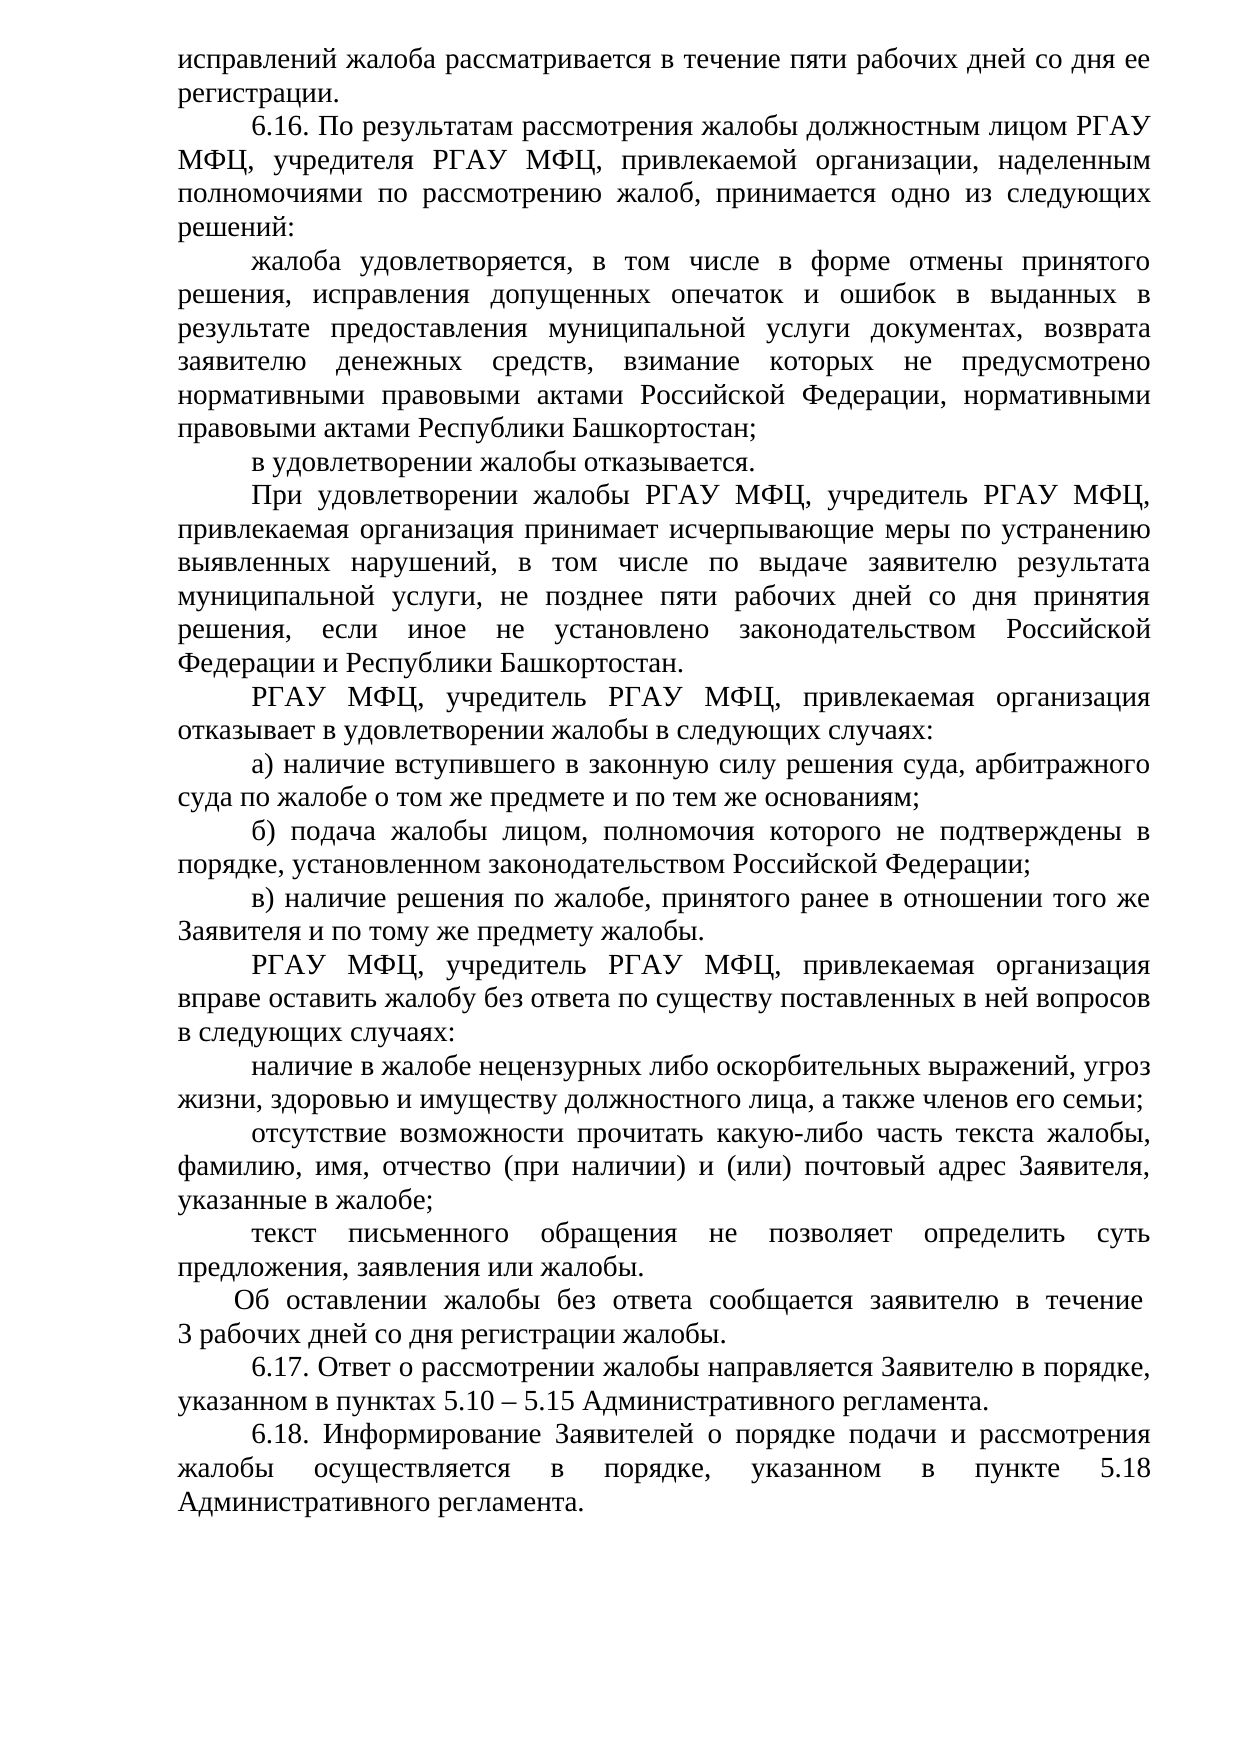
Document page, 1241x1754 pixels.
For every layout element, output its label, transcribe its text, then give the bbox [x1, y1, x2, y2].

text а) наличие вступившего в законную силу решения суда, арбитражного суда по жалобе о том же предмете и по тем же основаниям; [177, 746, 1152, 813]
text 6.18. Информирование Заявителей о порядке подачи и рассмотрения жалобы осуществляется в порядке, указанном в пункте 5.18 Административного регламента. [177, 1417, 1152, 1517]
text При удовлетворении жалобы РГАУ МФЦ, учредитель РГАУ МФЦ, привлекаемая организация принимает исчерпывающие меры по устранению выявленных нарушений, в том числе по выдаче заявителю результата муниципальной услуги, не позднее пяти рабочих дней со дня принятия решения, если иное не установлено законодательством Российской Федерации и Республики Башкортостан. [177, 477, 1152, 679]
text текст письменного обращения не позволяет определить суть предложения, заявления или жалобы. [177, 1215, 1152, 1282]
text РГАУ МФЦ, учредитель РГАУ МФЦ, привлекаемая организация вправе оставить жалобу без ответа по существу поставленных в ней вопросов в следующих случаях: [177, 947, 1152, 1048]
text 6.17. Ответ о рассмотрении жалобы направляется Заявителю в порядке, указанном в пунктах 5.10 – 5.15 Административного регламента. [177, 1349, 1152, 1417]
text РГАУ МФЦ, учредитель РГАУ МФЦ, привлекаемая организация отказывает в удовлетворении жалобы в следующих случаях: [177, 679, 1152, 746]
text отсутствие возможности прочитать какую-либо часть текста жалобы, фамилию, имя, отчество (при наличии) и (или) почтовый адрес Заявителя, указанные в жалобе; [177, 1115, 1152, 1215]
text в удовлетворении жалобы отказывается. [177, 444, 1152, 477]
text в) наличие решения по жалобе, принятого ранее в отношении того же Заявителя и по тому же предмету жалобы. [177, 880, 1152, 947]
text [177, 41, 1152, 108]
text жалоба удовлетворяется, в том числе в форме отмены принятого решения, исправления допущенных опечаток и ошибок в выданных в результате предоставления муниципальной услуги документах, возврата заявителю денежных средств, взимание которых не предусмотрено нормативными правовыми актами Российской Федерации, нормативными правовыми актами Республики Башкортостан; [177, 243, 1152, 444]
text Об оставлении жалобы без ответа сообщается заявителю в течение 3 рабочих дней со дня регистрации жалобы. [177, 1282, 1152, 1349]
text 6.16. По результатам рассмотрения жалобы должностным лицом РГАУ МФЦ, учредителя РГАУ МФЦ, привлекаемой организации, наделенным полномочиями по рассмотрению жалоб, принимается одно из следующих решений: [177, 108, 1152, 243]
text наличие в жалобе нецензурных либо оскорбительных выражений, угроз жизни, здоровью и имуществу должностного лица, а также членов его семьи; [177, 1048, 1152, 1115]
text б) подача жалобы лицом, полномочия которого не подтверждены в порядке, установленном законодательством Российской Федерации; [177, 813, 1152, 880]
